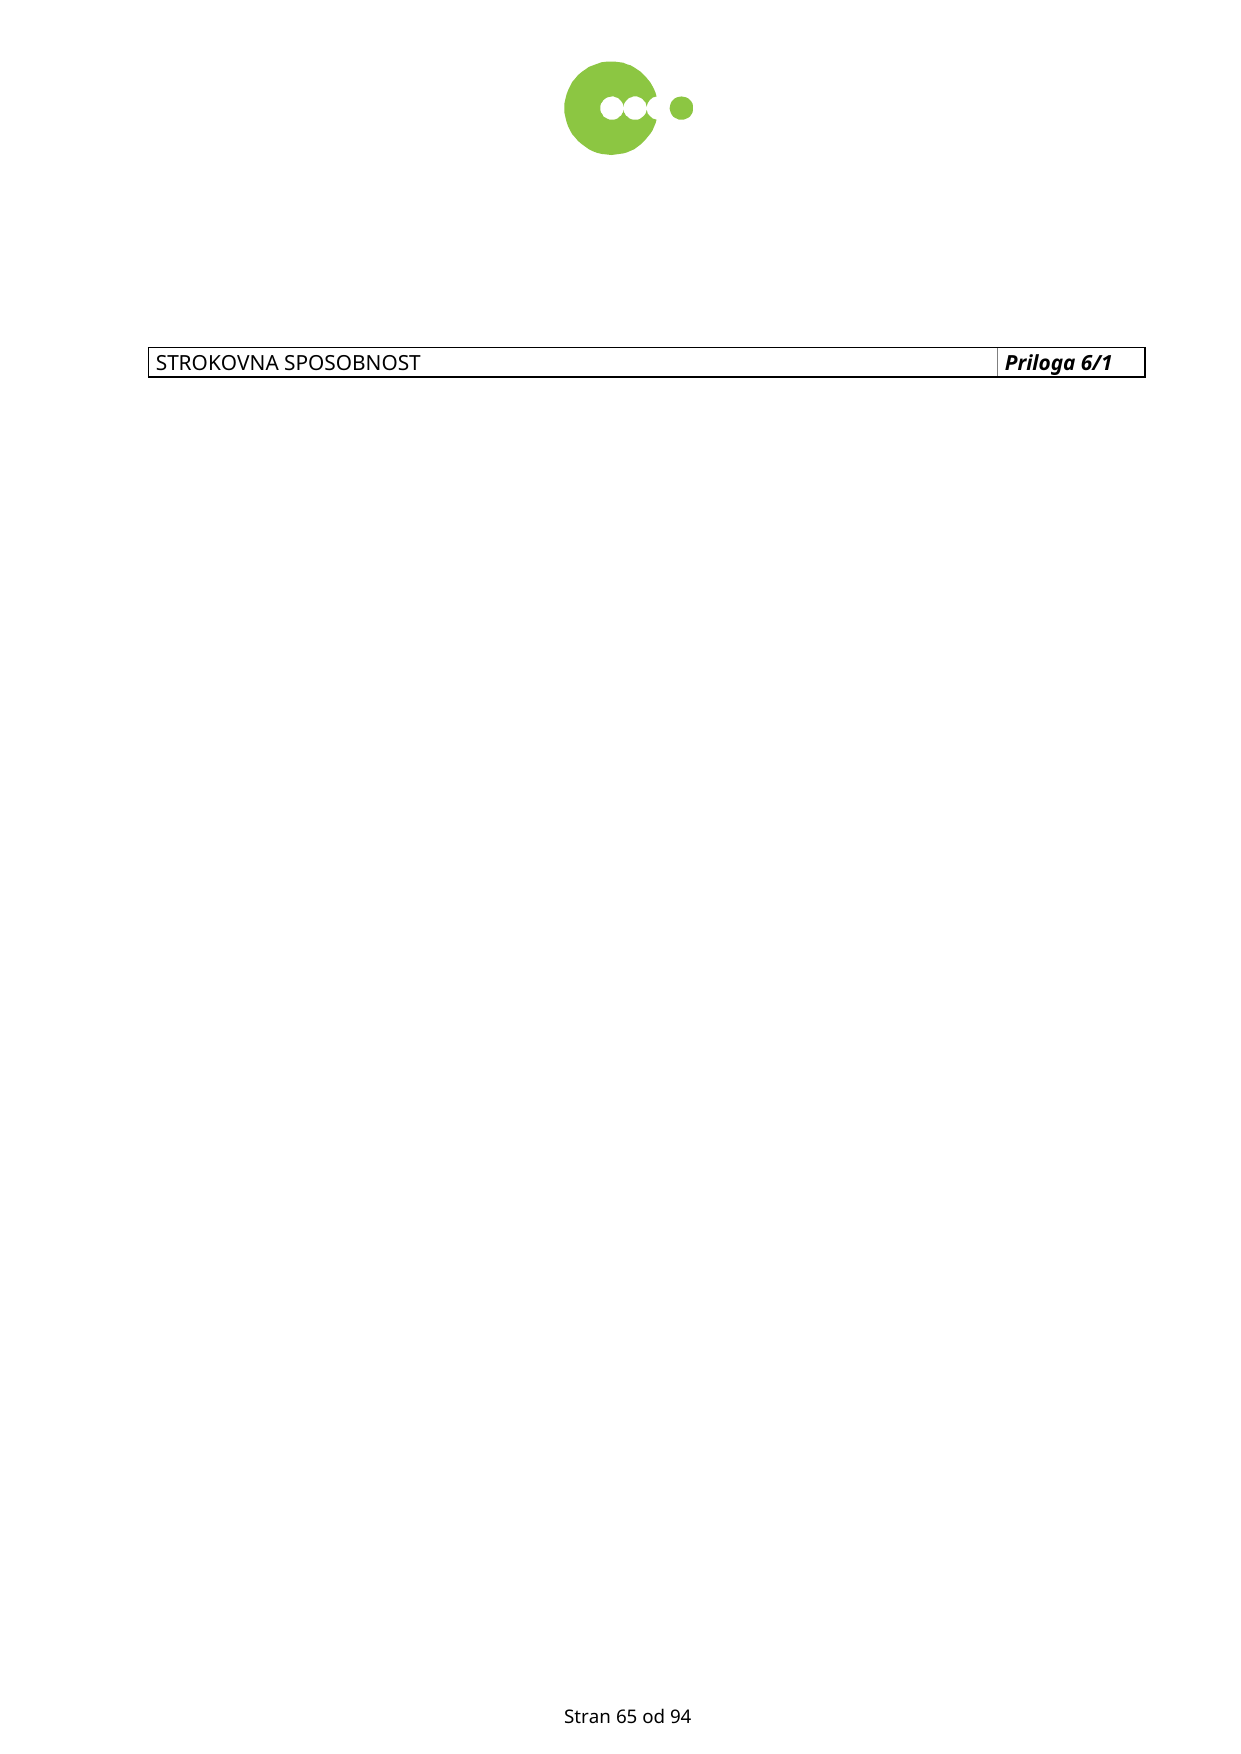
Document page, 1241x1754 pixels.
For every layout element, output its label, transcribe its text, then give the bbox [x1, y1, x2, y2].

table_header STROKOVNA SPOSOBNOST [149, 348, 997, 376]
table_header Priloga 6/1 [998, 348, 1144, 376]
